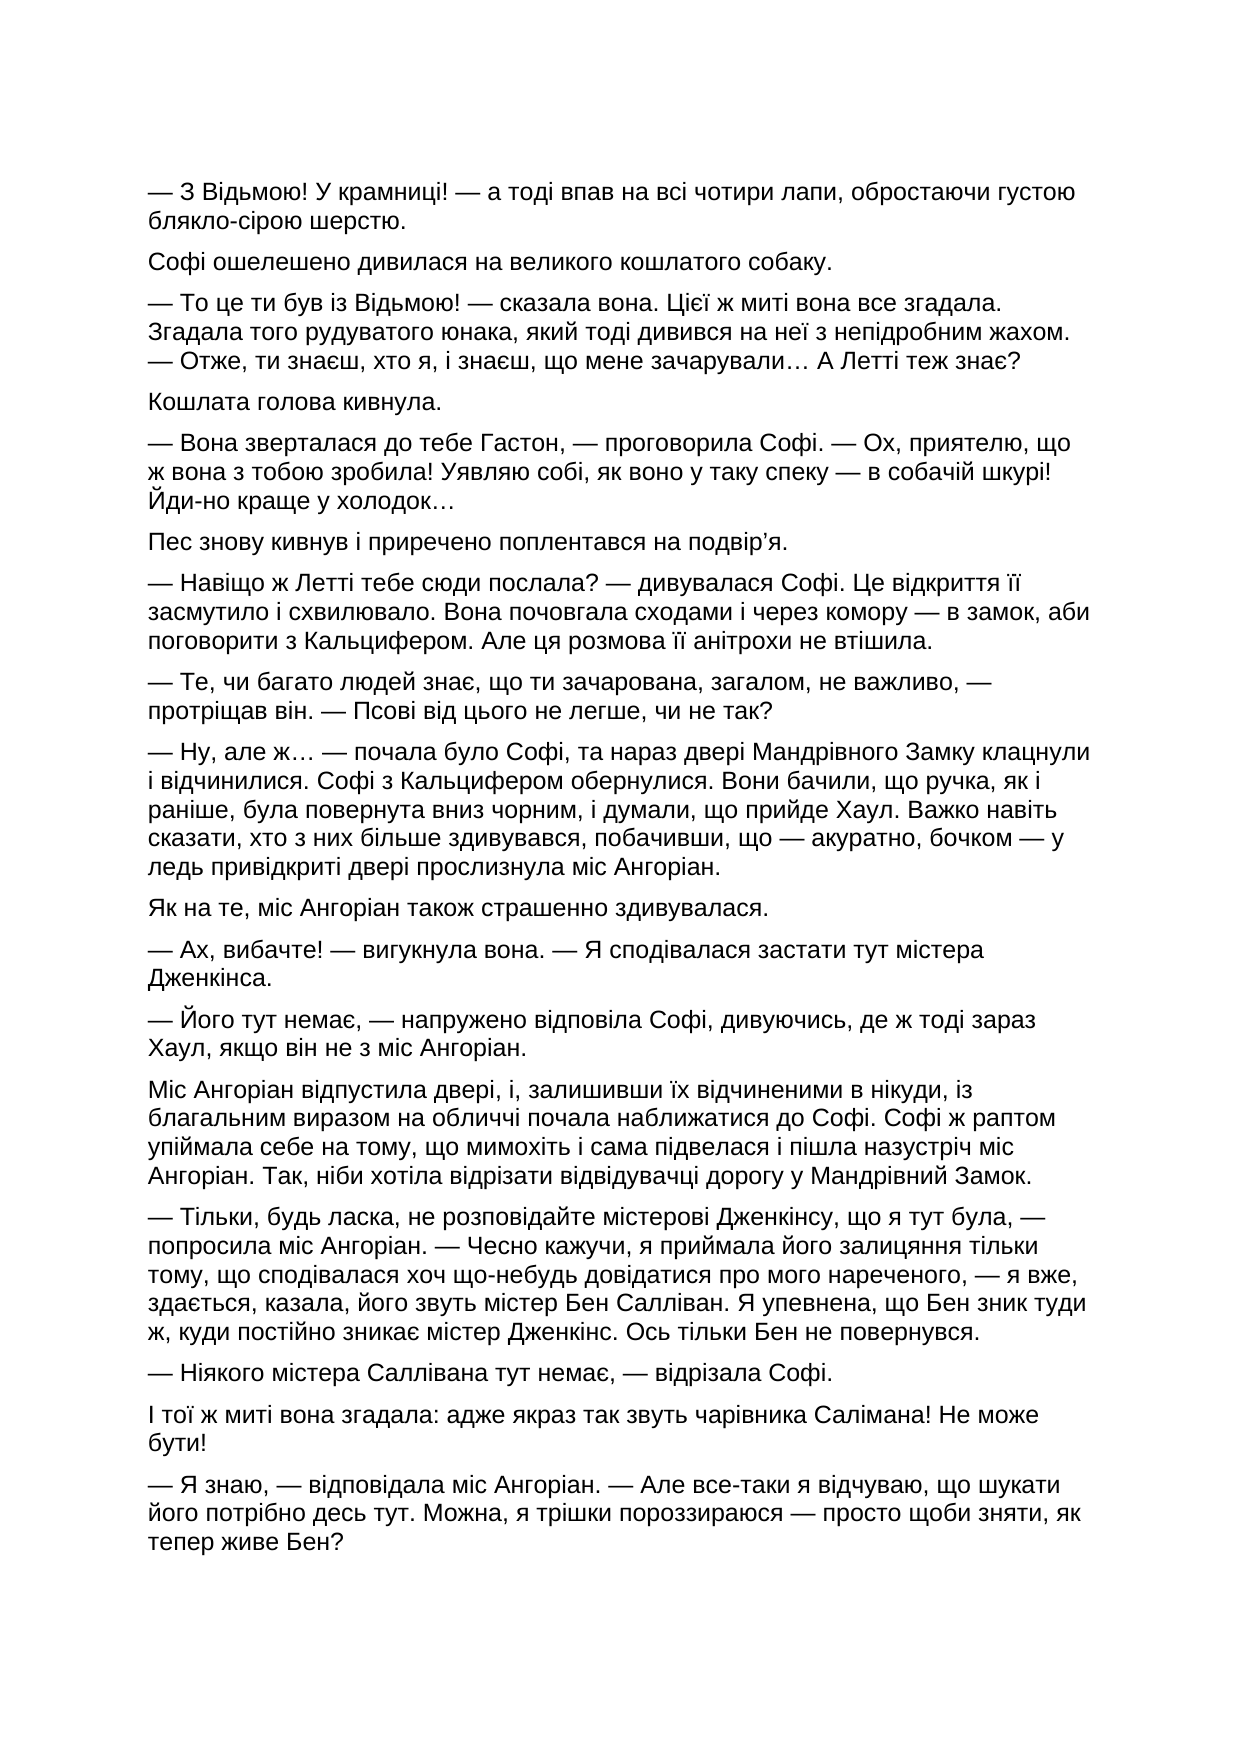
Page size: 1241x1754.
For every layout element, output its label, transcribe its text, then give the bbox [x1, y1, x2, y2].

text — Вона зверталася до тебе Гастон, — проговорила Софі. — Ох, приятелю, що ж вона з тобою зробила! Уявляю собі, як воно у таку спеку — в собачій шкурі! Йди-но краще у холодок… [148, 428, 1092, 515]
text Софі ошелешено дивилася на великого кошлатого собаку. [148, 247, 1092, 276]
text — З Відьмою! У крамниці! — а тоді впав на всі чотири лапи, обростаючи густою блякло-сірою шерстю. [148, 177, 1092, 235]
text Кошлата голова кивнула. [148, 387, 1092, 416]
text — Навіщо ж Летті тебе сюди послала? — дивувалася Софі. Це відкриття її засмутило і схвилювало. Вона почовгала сходами і через комору — в замок, аби поговорити з Кальцифером. Але ця розмова її анітрохи не втішила. [148, 568, 1092, 655]
text — Його тут немає, — напружено відповіла Софі, дивуючись, де ж тоді зараз Хаул, якщо він не з міс Ангоріан. [148, 1005, 1092, 1062]
text — Ну, але ж… — почала було Софі, та нараз двері Мандрівного Замку клацнули і відчинилися. Софі з Кальцифером обернулися. Вони бачили, що ручка, як і раніше, була повернута вниз чорним, і думали, що прийде Хаул. Важко навіть сказати, хто з них більше здивувався, побачивши, що — акуратно, бочком — у ледь привідкриті двері прослизнула міс Ангоріан. [148, 737, 1092, 881]
text — Тільки, будь ласка, не розповідайте містерові Дженкінсу, що я тут була, — попросила міс Ангоріан. — Чесно кажучи, я приймала його залицяння тільки тому, що сподівалася хоч що-небудь довідатися про мого нареченого, — я вже, здається, казала, його звуть містер Бен Салліван. Я упевнена, що Бен зник туди ж, куди постійно зникає містер Дженкінс. Ось тільки Бен не повернувся. [148, 1202, 1092, 1346]
text І тої ж миті вона згадала: адже якраз так звуть чарівника Салімана! Не може бути! [148, 1400, 1092, 1457]
text Пес знову кивнув і приречено поплентався на подвір’я. [148, 527, 1092, 556]
text Як на те, міс Ангоріан також страшенно здивувалася. [148, 893, 1092, 922]
text — То це ти був із Відьмою! — сказала вона. Цієї ж миті вона все згадала. Згадала того рудуватого юнака, який тоді дивився на неї з непідробним жахом. — Отже, ти знаєш, хто я, і знаєш, що мене зачарували… А Летті теж знає? [148, 288, 1092, 375]
text Міс Ангоріан відпустила двері, і, залишивши їх відчиненими в нікуди, із благальним виразом на обличчі почала наближатися до Софі. Софі ж раптом упіймала себе на тому, що мимохіть і сама підвелася і пішла назустріч міс Ангоріан. Так, ніби хотіла відрізати відвідувачці дорогу у Мандрівний Замок. [148, 1075, 1092, 1190]
text — Я знаю, — відповідала міс Ангоріан. — Але все-таки я відчуваю, що шукати його потрібно десь тут. Можна, я трішки пороззираюся — просто щоби зняти, як тепер живе Бен? [148, 1470, 1092, 1556]
text — Ах, вибачте! — вигукнула вона. — Я сподівалася застати тут містера Дженкінса. [148, 935, 1092, 992]
text — Те, чи багато людей знає, що ти зачарована, загалом, не важливо, — протріщав він. — Псові від цього не легше, чи не так? [148, 667, 1092, 725]
text — Ніякого містера Саллівана тут немає, — відрізала Софі. [148, 1358, 1092, 1387]
